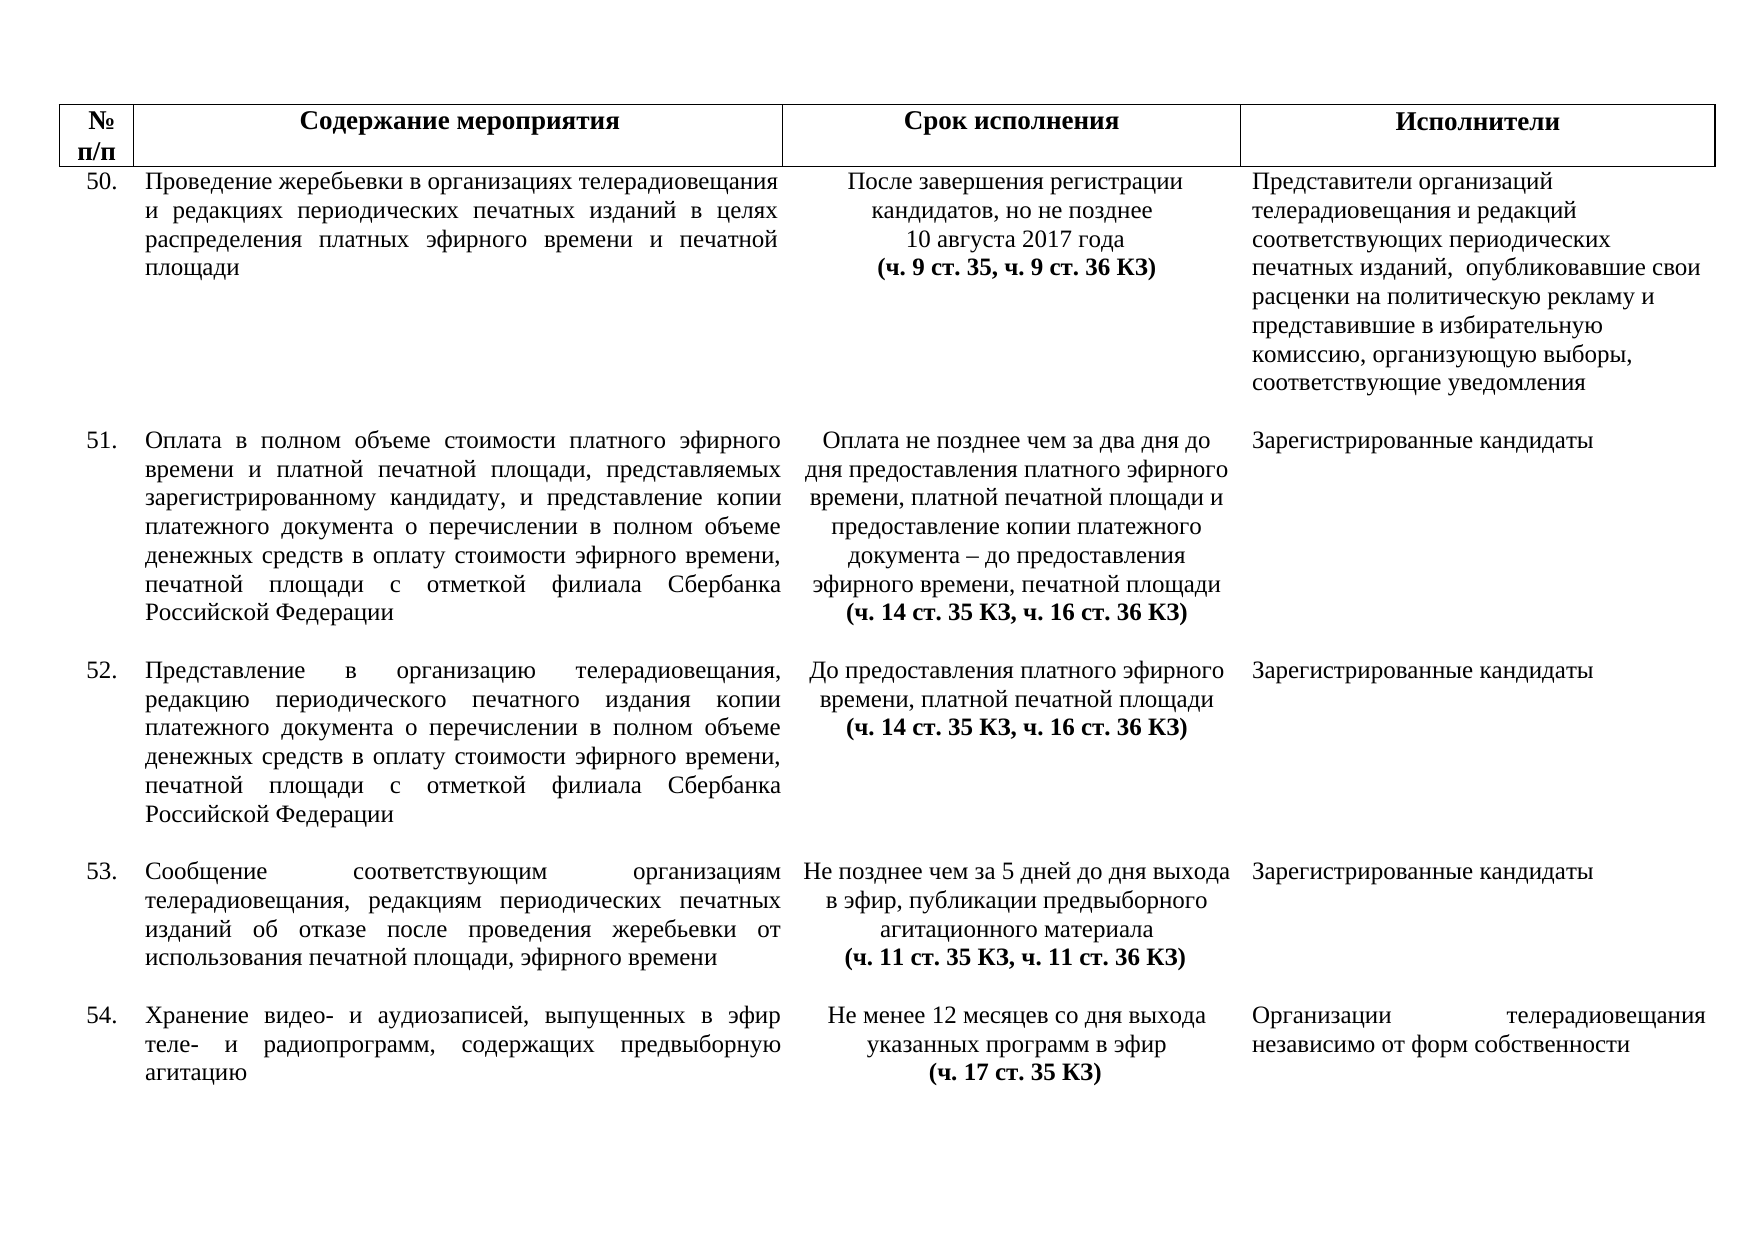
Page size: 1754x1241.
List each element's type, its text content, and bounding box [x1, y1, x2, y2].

table_header Содержание мероприятия [134, 105, 782, 166]
table_cell 53. [59, 856, 133, 1000]
table_cell Не позднее чем за 5 дней до дня выхода в эфир, публикации предвыборного агитационного материала (ч. 11 ст. 35 КЗ, ч. 11 ст. 36 КЗ) [790, 856, 1241, 1000]
table_cell Представление в организацию телерадиовещания, редакцию периодического печатного издания копии платежного документа о перечислении в полном объеме денежных средств в оплату стоимости эфирного времени, печатной площади с отметкой филиала Сбербанка Российской Федерации [134, 655, 789, 856]
table_cell Представители организаций телерадиовещания и редакций соответствующих периодических печатных изданий, опубликовавшие свои расценки на политическую рекламу и представившие в избирательную комиссию, организующую выборы, соответствующие уведомления [1241, 167, 1714, 425]
table_cell Организации телерадиовещания независимо от форм собственности [1241, 1000, 1714, 1115]
table_cell После завершения регистрации кандидатов, но не позднее 10 августа 2017 года (ч. 9 ст. 35, ч. 9 ст. 36 КЗ) [790, 167, 1241, 425]
table_cell Зарегистрированные кандидаты [1241, 856, 1714, 1000]
table_cell Сообщение соответствующим организациям телерадиовещания, редакциям периодических печатных изданий об отказе после проведения жеребьевки от использования печатной площади, эфирного времени [134, 856, 789, 1000]
table_cell Оплата в полном объеме стоимости платного эфирного времени и платной печатной площади, представляемых зарегистрированному кандидату, и представление копии платежного документа о перечислении в полном объеме денежных средств в оплату стоимости эфирного времени, печатной площади с отметкой филиала Сбербанка Российской Федерации [134, 425, 789, 655]
table_header Срок исполнения [783, 105, 1240, 166]
table_cell 52. [59, 655, 133, 856]
table_cell Зарегистрированные кандидаты [1241, 425, 1714, 655]
table_header Исполнители [1241, 105, 1714, 166]
table_cell 50. [59, 167, 133, 425]
table_cell 51. [59, 425, 133, 655]
table_cell Не менее 12 месяцев со дня выхода указанных программ в эфир (ч. 17 ст. 35 КЗ) [790, 1000, 1241, 1115]
table_cell 54. [59, 1000, 133, 1115]
table_cell Проведение жеребьевки в организациях телерадиовещания и редакциях периодических печатных изданий в целях распределения платных эфирного времени и печатной площади [134, 167, 789, 425]
table_header № п/п [60, 105, 133, 166]
table_cell Хранение видео- и аудиозаписей, выпущенных в эфир теле- и радиопрограмм, содержащих предвыборную агитацию [134, 1000, 789, 1115]
table_cell Оплата не позднее чем за два дня до дня предоставления платного эфирного времени, платной печатной площади и предоставление копии платежного документа – до предоставления эфирного времени, печатной площади (ч. 14 ст. 35 КЗ, ч. 16 ст. 36 КЗ) [790, 425, 1241, 655]
table_cell Зарегистрированные кандидаты [1241, 655, 1714, 856]
table_cell До предоставления платного эфирного времени, платной печатной площади (ч. 14 ст. 35 КЗ, ч. 16 ст. 36 КЗ) [790, 655, 1241, 856]
